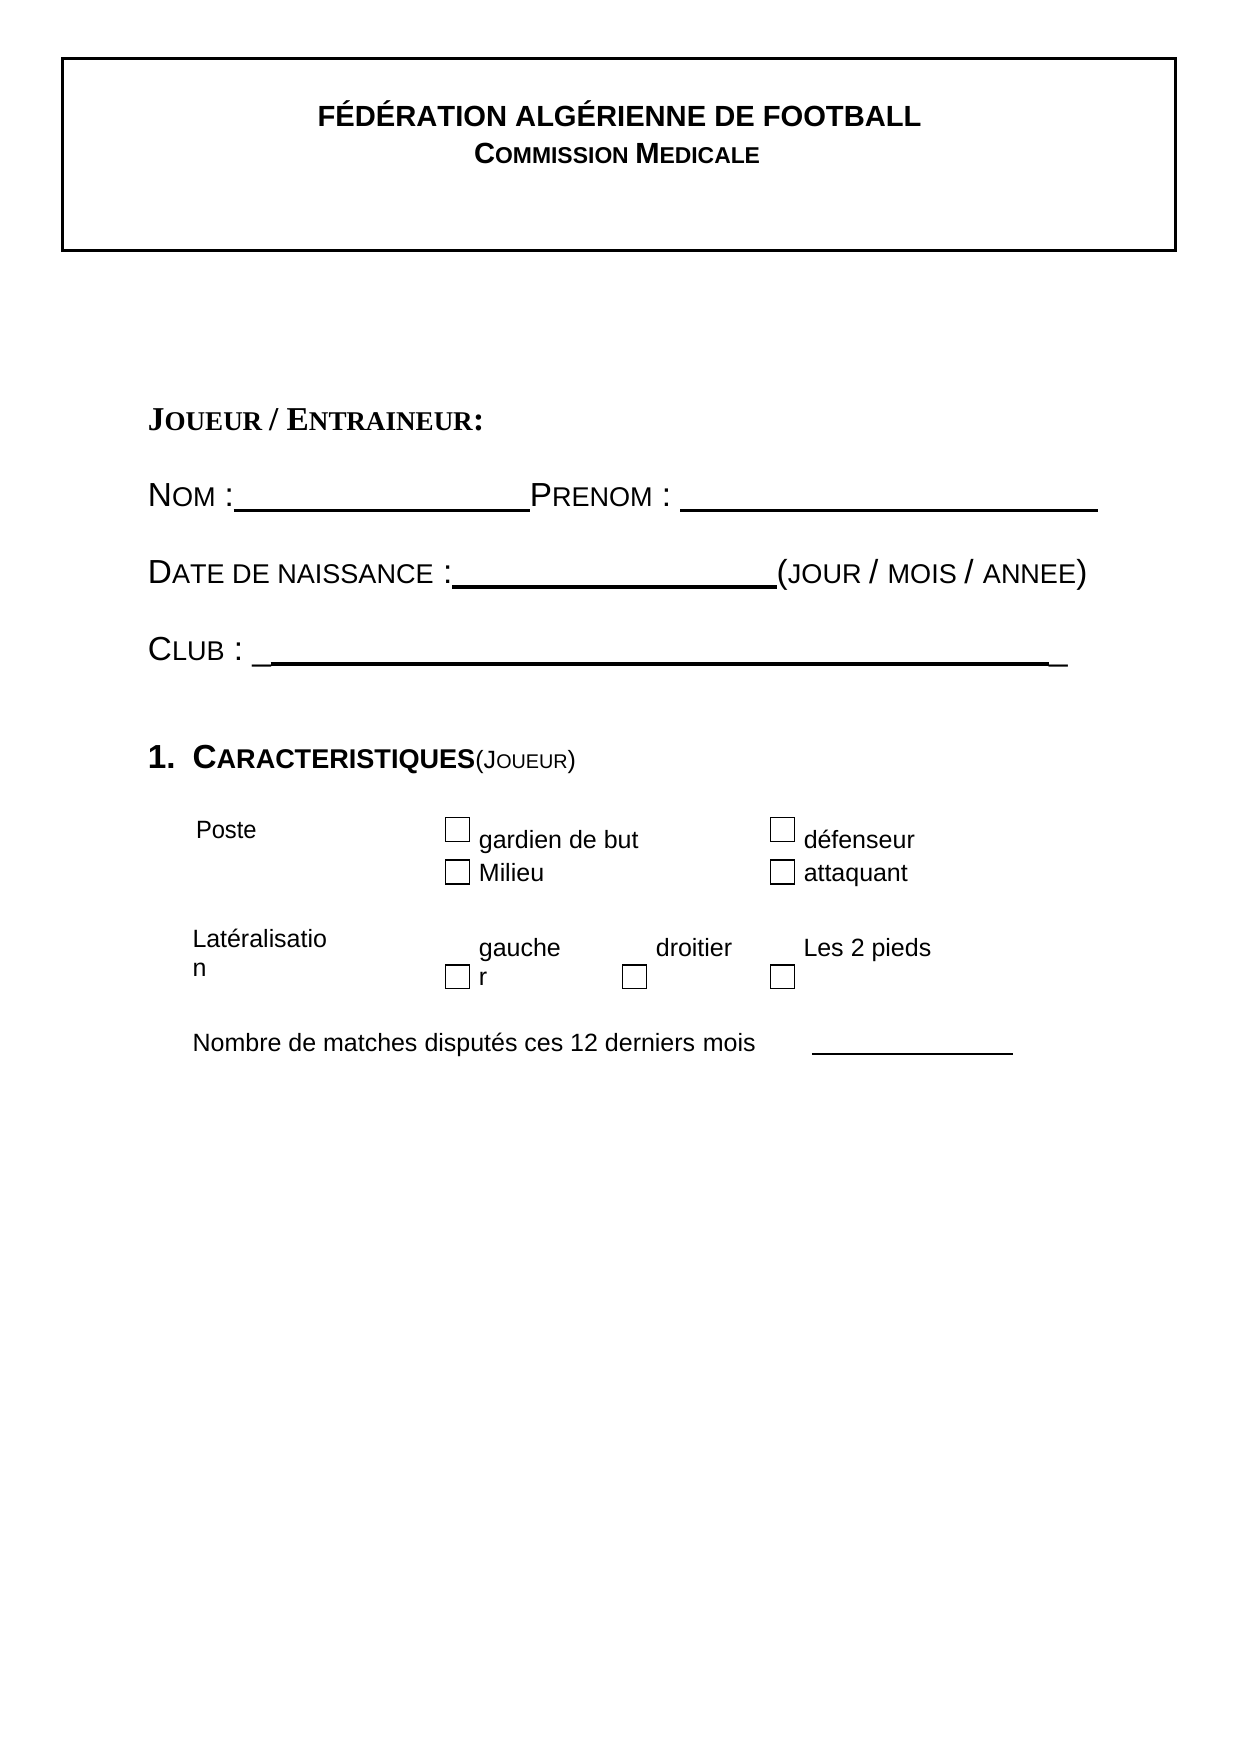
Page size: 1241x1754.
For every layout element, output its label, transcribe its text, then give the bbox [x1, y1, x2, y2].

text Poste [50, 815, 256, 844]
text JOUEUR / ENTRAINEUR: [148, 399, 1194, 437]
text gardien de but Milieu [479, 825, 640, 887]
text droitier [656, 933, 732, 962]
text NOM : PRENOM : [148, 475, 1194, 513]
text Nombre de matches disputés ces 12 derniers mois [50, 1028, 1155, 1057]
text gaucher [479, 933, 569, 991]
text DATE DE NAISSANCE : (JOUR / MOIS / ANNEE) [148, 552, 1194, 590]
text défenseur attaquant [803, 825, 917, 887]
text Les 2 pieds [803, 933, 1194, 962]
text Latéralisation [192, 924, 341, 981]
list CARACTERISTIQUES(JOUEUR) [148, 737, 1194, 776]
text CLUB : _ _ [148, 628, 1194, 667]
